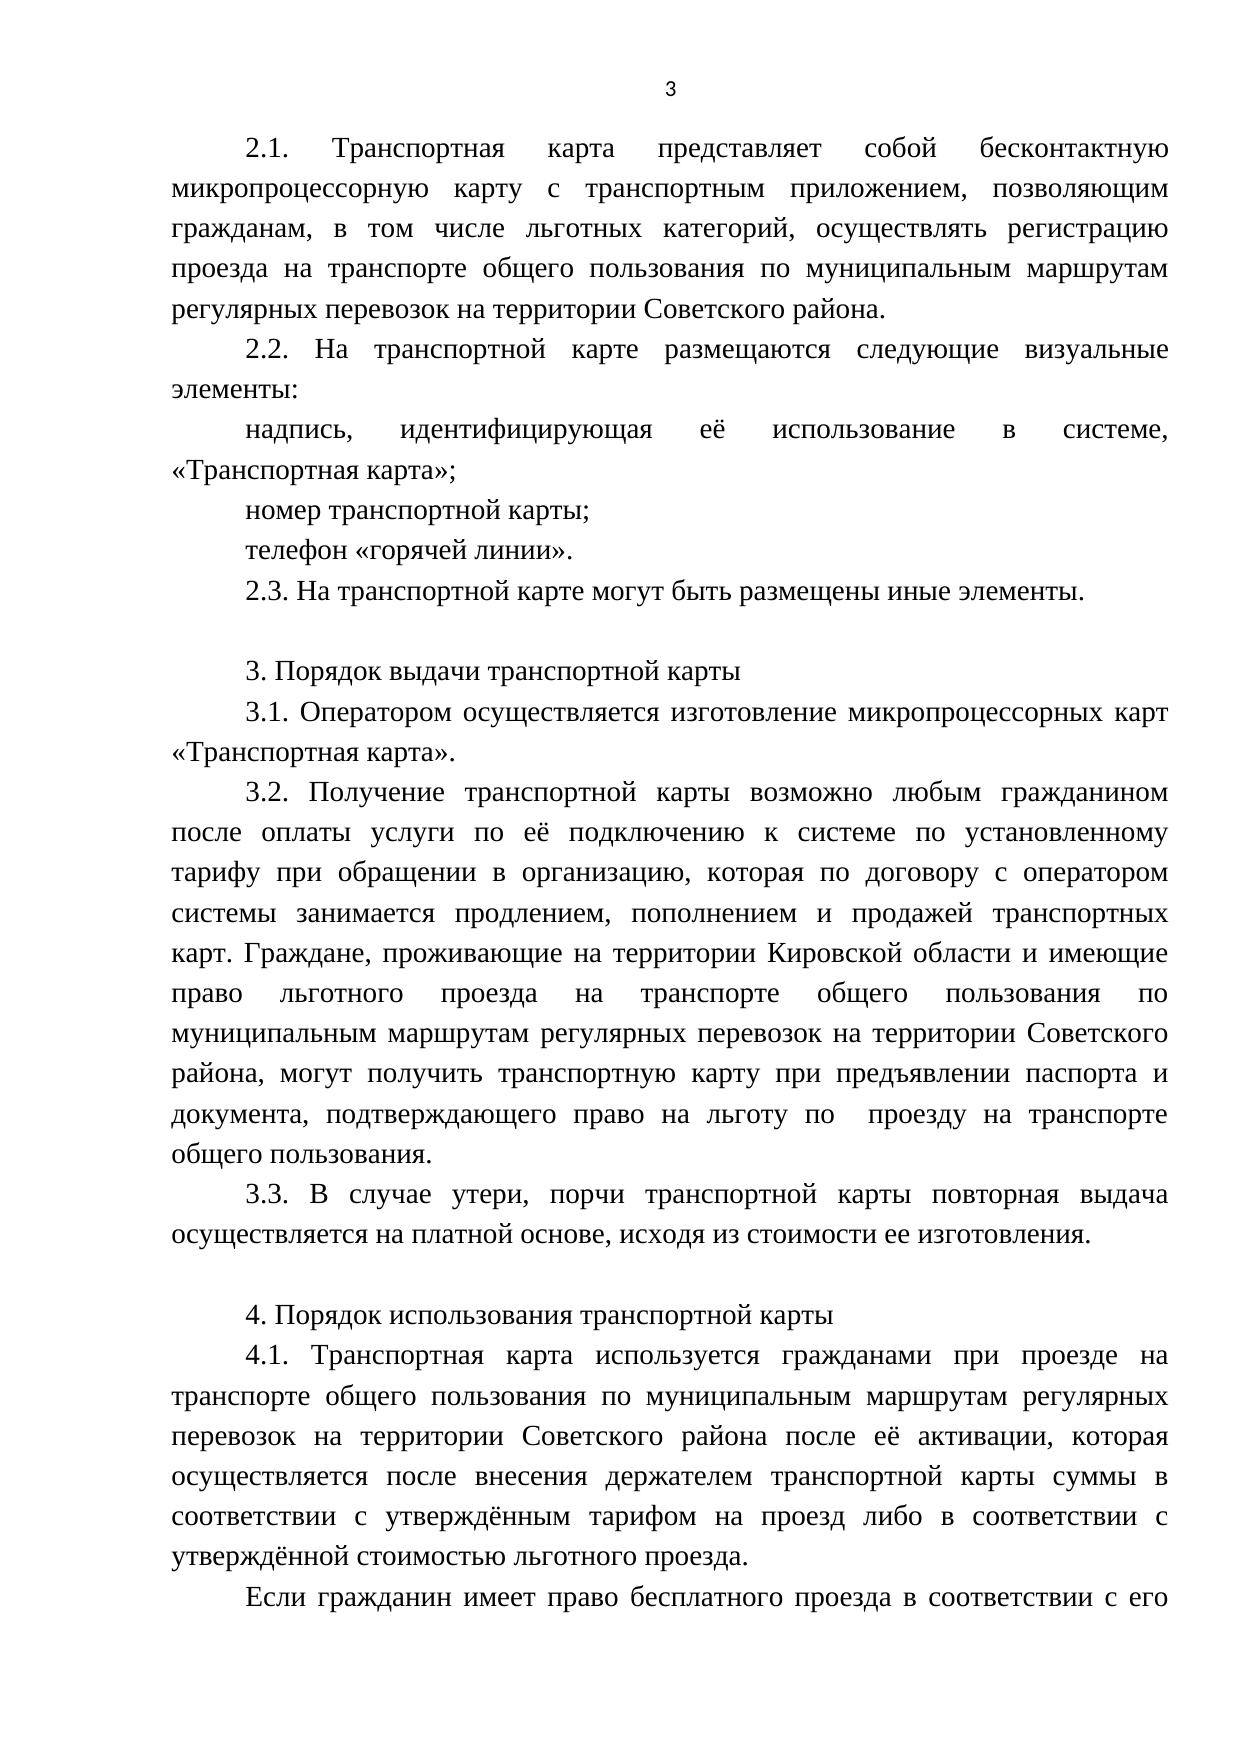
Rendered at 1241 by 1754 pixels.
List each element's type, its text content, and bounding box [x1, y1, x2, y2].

text 2.1. Транспортная карта представляет собой бесконтактную микропроцессорную карту с транспортным приложением, позволяющим гражданам, в том числе льготных категорий, осуществлять регистрацию проезда на транспорте общего пользования по муниципальным маршрутам регулярных перевозок на территории Советского района. [171, 130, 1169, 324]
text 2.2. На транспортной карте размещаются следующие визуальные элементы: [171, 331, 1169, 405]
text 4. Порядок использования транспортной карты [171, 1297, 1169, 1331]
text 2.3. На транспортной карте могут быть размещены иные элементы. [171, 573, 1169, 606]
text 3.1. Оператором осуществляется изготовление микропроцессорных карт «Транспортная карта». [171, 694, 1169, 767]
text 4.1. Транспортная карта используется гражданами при проезде на транспорте общего пользования по муниципальным маршрутам регулярных перевозок на территории Советского района после её активации, которая осуществляется после внесения держателем транспортной карты суммы в соответствии с утверждённым тарифом на проезд либо в соответствии с утверждённой стоимостью льготного проезда. [171, 1337, 1169, 1572]
text телефон «горячей линии». [171, 532, 1169, 566]
text 3.2. Получение транспортной карты возможно любым гражданином после оплаты услуги по её подключению к системе по установленному тарифу при обращении в организацию, которая по договору с оператором системы занимается продлением, пополнением и продажей транспортных карт. Граждане, проживающие на территории Кировской области и имеющие право льготного проезда на транспорте общего пользования по муниципальным маршрутам регулярных перевозок на территории Советского района, могут получить транспортную карту при предъявлении паспорта и документа, подтверждающего право на льготу по проезду на транспорте общего пользования. [171, 774, 1169, 1169]
text 3.3. В случае утери, порчи транспортной карты повторная выдача осуществляется на платной основе, исходя из стоимости ее изготовления. [171, 1176, 1169, 1250]
text 3. Порядок выдачи транспортной карты [171, 653, 1169, 687]
text номер транспортной карты; [171, 492, 1169, 526]
text надпись, идентифицирующая её использование в системе, «Транспортная карта»; [171, 412, 1169, 485]
